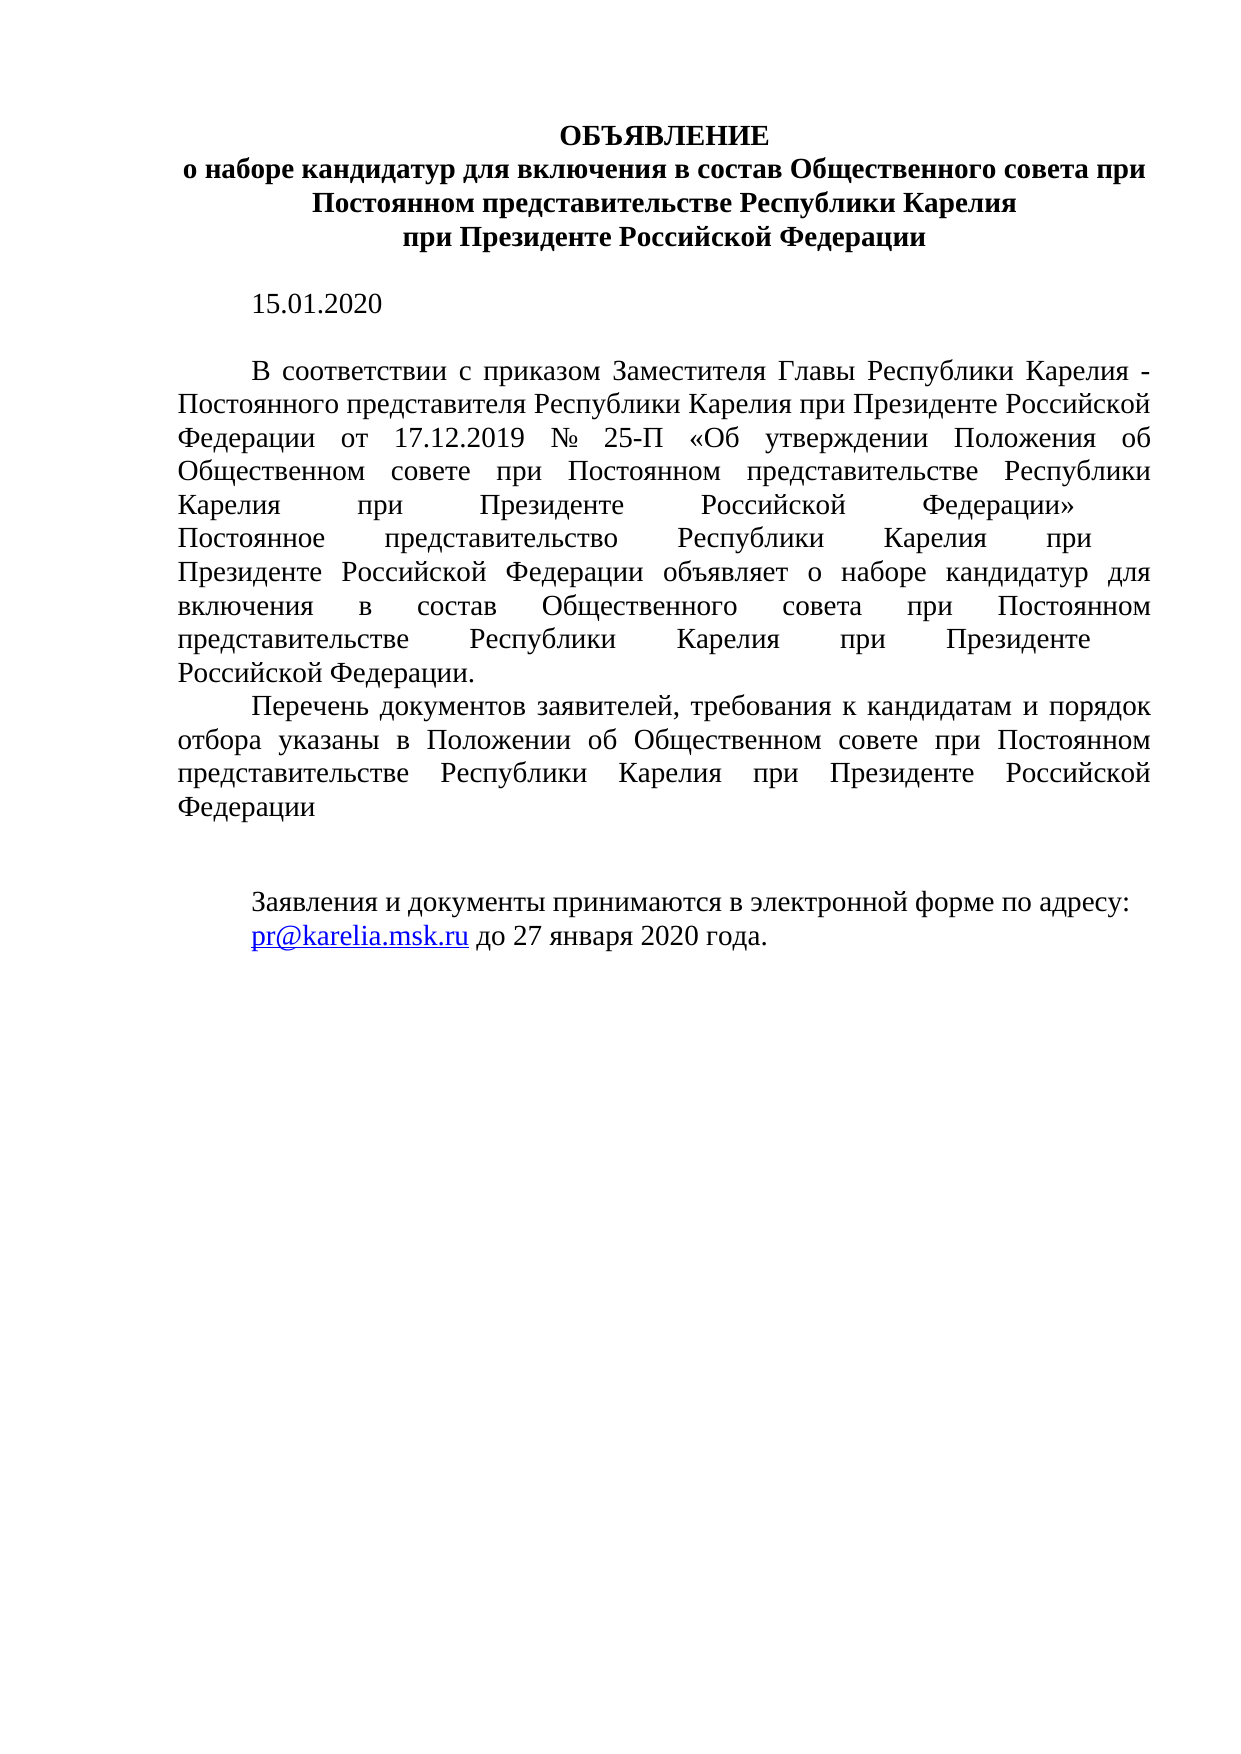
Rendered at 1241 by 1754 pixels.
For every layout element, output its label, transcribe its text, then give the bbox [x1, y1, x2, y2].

text ﻿ОБЪЯВЛЕНИЕ [177, 118, 1152, 152]
text В соответствии с приказом Заместителя Главы Республики Карелия - Постоянного представителя Республики Карелия при Президенте Российской Федерации от 17.12.2019 № 25-П «Об утверждении Положения об Общественном совете при Постоянном представительстве Республики Карелия при Президенте Российской Федерации» Постоянное представительство Республики Карелия при Президенте Российской Федерации объявляет о наборе кандидатур для включения в состав Общественного совета при Постоянном представительстве Республики Карелия при Президенте Российской Федерации. [177, 353, 1152, 688]
text Заявления и документы принимаются в электронной форме по адресу: [177, 884, 1152, 918]
text Перечень документов заявителей, требования к кандидатам и порядок отбора указаны в Положении об Общественном совете при Постоянном представительстве Республики Карелия при Президенте Российской Федерации [177, 688, 1152, 822]
text 15.01.2020 [177, 286, 1152, 319]
text pr@karelia.msk.ru до 27 января 2020 года. [177, 918, 1152, 951]
text о наборе кандидатур для включения в состав Общественного совета при Постоянном представительстве Республики Карелия [177, 152, 1152, 219]
text при Президенте Российской Федерации [177, 219, 1152, 252]
